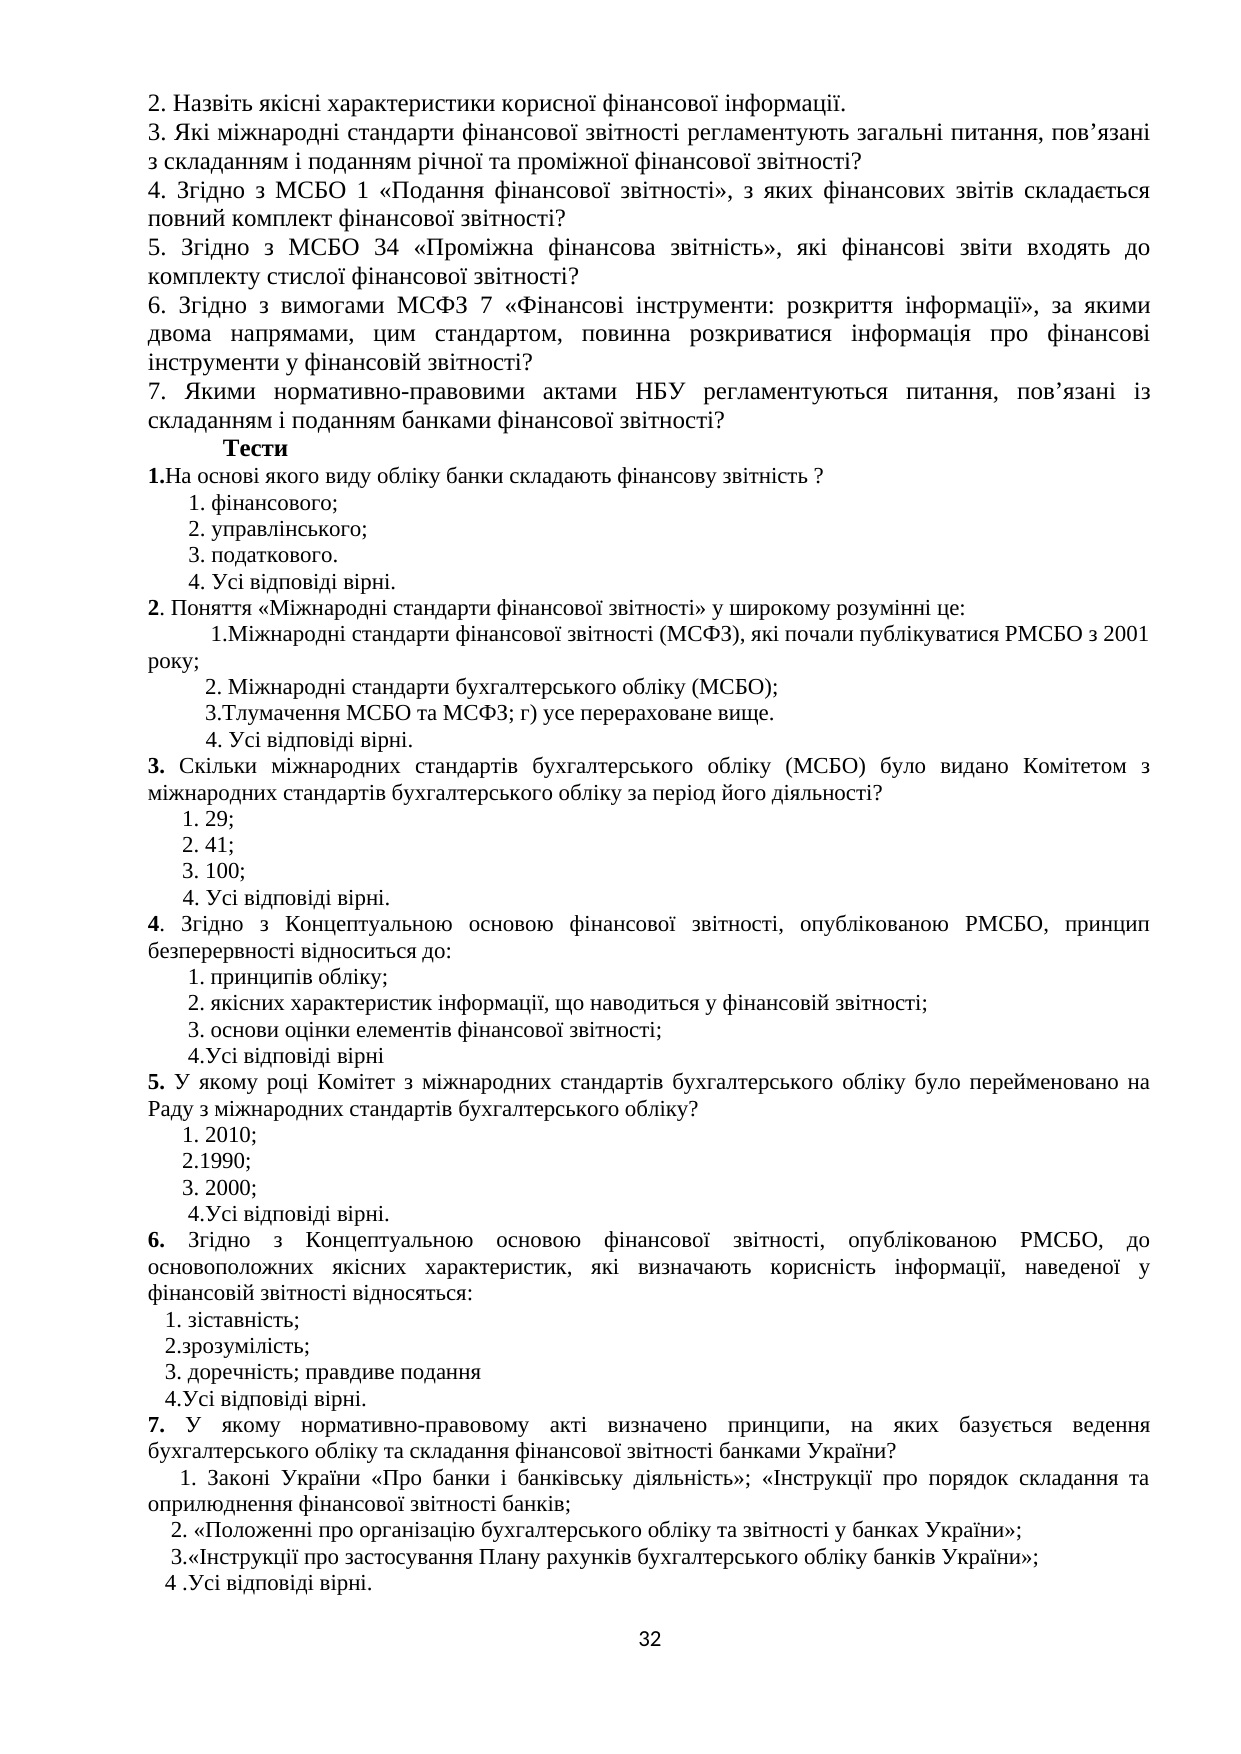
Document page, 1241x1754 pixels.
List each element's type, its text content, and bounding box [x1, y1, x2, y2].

text 1. фінансового; [165, 489, 1152, 515]
text 3.Тлумачення МСБО та МСФЗ; г) усе перераховане вище. [148, 699, 1152, 726]
text 4. Усі відповіді вірні. [165, 726, 1152, 752]
text 2. управлінського; [165, 515, 1152, 541]
text 4 .Усі відповіді вірні. [148, 1569, 1152, 1596]
text 2.1990; [148, 1147, 1152, 1174]
text 3. доречність; правдиве подання [148, 1358, 1152, 1385]
text 1. 29; [148, 805, 1152, 831]
text 4. Усі відповіді вірні. [165, 884, 1152, 910]
text 1. Законі України «Про банки і банківську діяльність»; «Інструкції про порядок складання та оприлюднення фінансової звітності банків; [148, 1464, 1152, 1516]
text 1.На основі якого виду обліку банки складають фінансову звітність ? [148, 462, 1152, 489]
text 2. Назвіть якісні характеристики корисної фінансової інформації. [148, 88, 1152, 117]
text 3. Які міжнародні стандарти фінансової звітності регламентують загальні питання, пов’язані з складанням і поданням річної та проміжної фінансової звітності? [148, 117, 1152, 175]
text 3.«Інструкції про застосування Плану рахунків бухгалтерського обліку банків України»; [148, 1543, 1152, 1569]
text 1.Міжнародні стандарти фінансової звітності (МСФЗ), які почали публікуватися РМСБО з 2001 року; [148, 620, 1152, 673]
text 2. якісних характеристик інформації, що наводиться у фінансовій звітності; [148, 989, 1152, 1016]
text 3. податкового. [165, 541, 1152, 568]
text 5. У якому році Комітет з міжнародних стандартів бухгалтерського обліку було перейменовано на Раду з міжнародних стандартів бухгалтерського обліку? [148, 1068, 1152, 1121]
text 5. Згідно з МСБО 34 «Проміжна фінансова звітність», які фінансові звіти входять до комплекту стислої фінансової звітності? [148, 232, 1152, 290]
text 3. основи оцінки елементів фінансової звітності; [148, 1016, 1152, 1042]
text 7. Якими нормативно-правовими актами НБУ регламентуються питання, пов’язані із складанням і поданням банками фінансової звітності? [148, 376, 1152, 433]
text 4.Усі відповіді вірні [148, 1042, 1152, 1068]
list Тести [223, 433, 1152, 462]
text 6. Згідно з Концептуальною основою фінансової звітності, опублікованою РМСБО, до основоположних якісних характеристик, які визначають корисність інформації, наведеної у фінансовій звітності відносяться: [148, 1227, 1152, 1306]
text 2. Поняття «Міжнародні стандарти фінансової звітності» у широкому розумінні це: [148, 594, 1152, 620]
text 4. Згідно з МСБО 1 «Подання фінансової звітності», з яких фінансових звітів складається повний комплект фінансової звітності? [148, 175, 1152, 232]
text 3. Скільки міжнародних стандартів бухгалтерського обліку (МСБО) було видано Комітетом з міжнародних стандартів бухгалтерського обліку за період його діяльності? [148, 752, 1152, 805]
text 4.Усі відповіді вірні. [148, 1385, 1152, 1411]
text 1. зіставність; [148, 1306, 1152, 1332]
text 2. Міжнародні стандарти бухгалтерського обліку (МСБО); [148, 673, 1152, 699]
text 3. 100; [148, 858, 1152, 884]
text 2.зрозумілість; [148, 1332, 1152, 1358]
text 1. принципів обліку; [148, 963, 1152, 989]
text 3. 2000; [148, 1174, 1152, 1200]
text 2. 41; [148, 831, 1152, 858]
text 2. «Положенні про організацію бухгалтерського обліку та звітності у банках України»; [148, 1516, 1152, 1543]
text 4.Усі відповіді вірні. [148, 1200, 1152, 1227]
text 4. Усі відповіді вірні. [165, 568, 1152, 594]
text 4. Згідно з Концептуальною основою фінансової звітності, опублікованою РМСБО, принцип безперервності відноситься до: [148, 910, 1152, 963]
text 1. 2010; [148, 1121, 1152, 1147]
text 6. Згідно з вимогами МСФЗ 7 «Фінансові інструменти: розкриття інформації», за якими двома напрямами, цим стандартом, повинна розкриватися інформація про фінансові інструменти у фінансовій звітності? [148, 290, 1152, 376]
text 7. У якому нормативно-правовому акті визначено принципи, на яких базується ведення бухгалтерського обліку та складання фінансової звітності банками України? [148, 1411, 1152, 1464]
